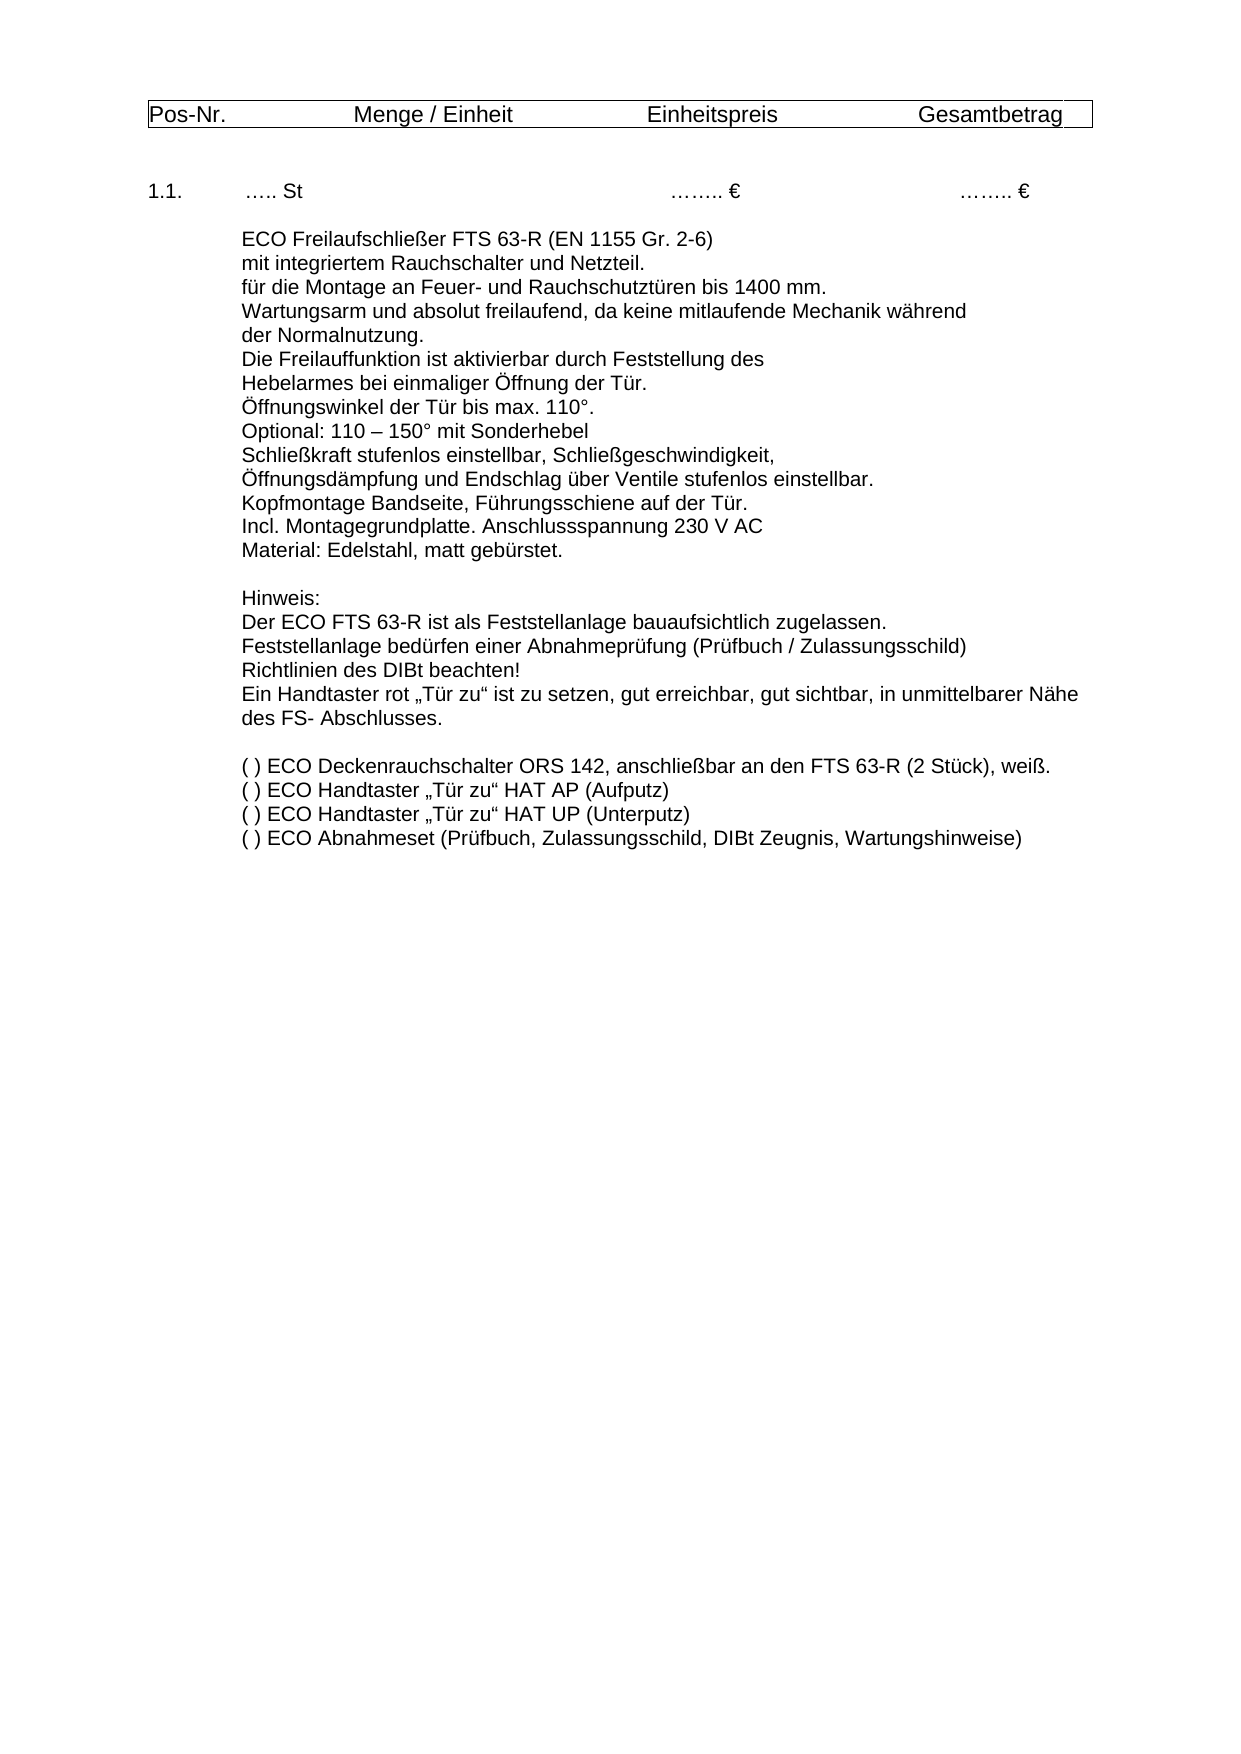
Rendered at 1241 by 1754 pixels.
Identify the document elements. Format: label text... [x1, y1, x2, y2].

text mit integriertem Rauchschalter und Netzteil. [241, 251, 1093, 275]
text Öffnungsdämpfung und Endschlag über Ventile stufenlos einstellbar. Kopfmontage Bandseite, Führungsschiene auf der Tür. Incl. Montagegrundplatte. Anschlussspannung 230 V AC Material: Edelstahl, matt gebürstet. [241, 466, 1093, 562]
text Richtlinien des DIBt beachten! [241, 658, 1093, 682]
text ( ) ECO Handtaster „Tür zu“ HAT UP (Unterputz) [241, 802, 1093, 826]
text ( ) ECO Abnahmeset (Prüfbuch, Zulassungsschild, DIBt Zeugnis, Wartungshinweise) [241, 826, 1093, 850]
text ( ) ECO Deckenrauchschalter ORS 142, anschließbar an den FTS 63-R (2 Stück), weiß. [241, 754, 1093, 778]
text 1.1. ….. St …….. € …….. € [148, 179, 1093, 203]
text Hebelarmes bei einmaliger Öffnung der Tür. Öffnungswinkel der Tür bis max. 110°. [241, 371, 1093, 418]
text Wartungsarm und absolut freilaufend, da keine mitlaufende Mechanik während [241, 299, 1093, 323]
text Ein Handtaster rot „Tür zu“ ist zu setzen, gut erreichbar, gut sichtbar, in unmittelbarer Nähe des FS- Abschlusses. [241, 682, 1093, 730]
text Optional: 110 – 150° mit Sonderhebel Schließkraft stufenlos einstellbar, Schließgeschwindigkeit, [241, 418, 1093, 466]
text der Normalnutzung. [241, 323, 1093, 347]
text Feststellanlage bedürfen einer Abnahmeprüfung (Prüfbuch / Zulassungsschild) [241, 634, 1093, 658]
text Der ECO FTS 63-R ist als Feststellanlage bauaufsichtlich zugelassen. [241, 610, 1093, 634]
text Die Freilauffunktion ist aktivierbar durch Feststellung des [241, 347, 1093, 371]
text ( ) ECO Handtaster „Tür zu“ HAT AP (Aufputz) [241, 778, 1093, 802]
text für die Montage an Feuer- und Rauchschutztüren bis 1400 mm. [241, 275, 1093, 299]
text ECO Freilaufschließer FTS 63-R (EN 1155 Gr. 2-6) [241, 227, 1093, 251]
text Hinweis: [241, 586, 1093, 610]
